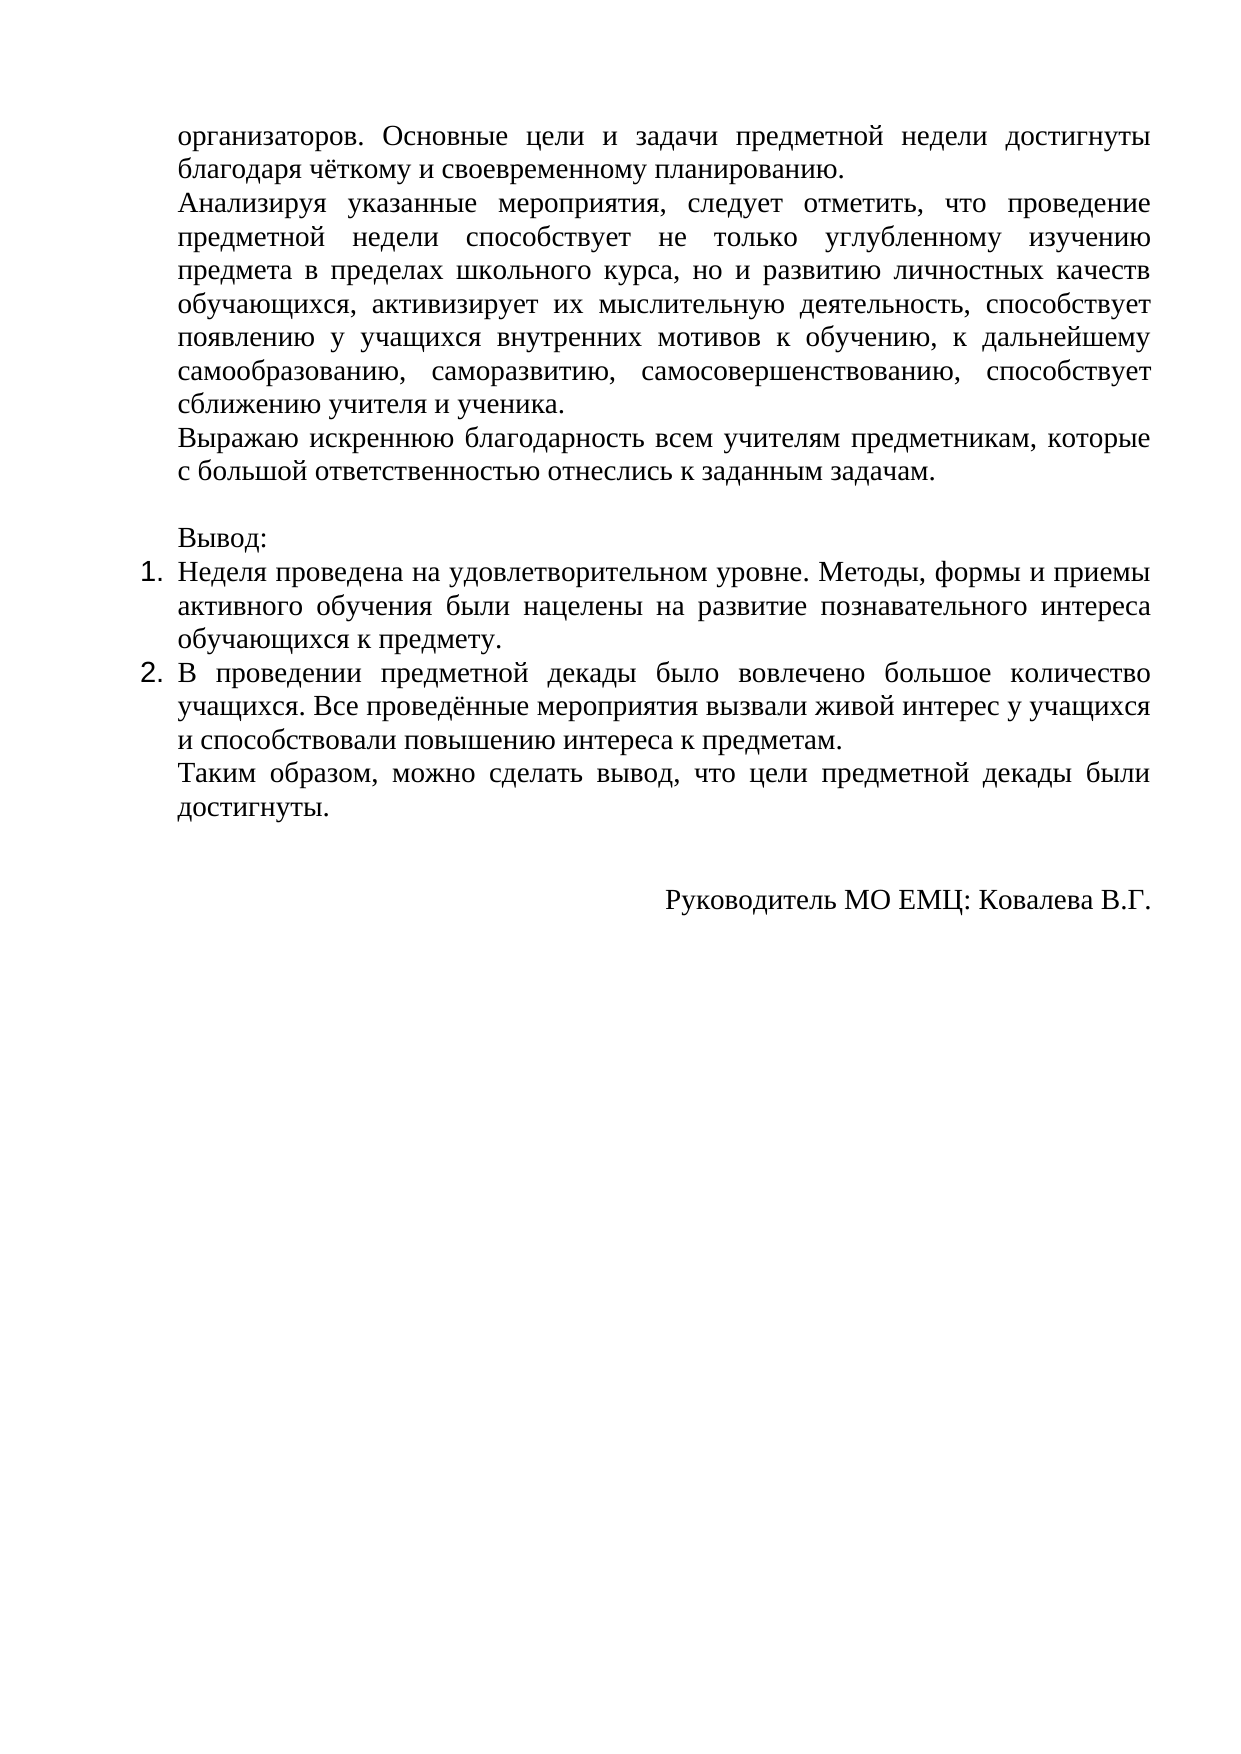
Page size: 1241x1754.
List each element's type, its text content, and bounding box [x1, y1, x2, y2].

text Руководитель МО ЕМЦ: Ковалева В.Г. [177, 882, 1152, 916]
text Выражаю искреннюю благодарность всем учителям предметникам, которые с большой ответственностью отнеслись к заданным задачам. [177, 420, 1152, 487]
text Анализируя указанные мероприятия, следует отметить, что проведение предметной недели способствует не только углубленному изучению предмета в пределах школьного курса, но и развитию личностных качеств обучающихся, активизирует их мыслительную деятельность, способствует появлению у учащихся внутренних мотивов к обучению, к дальнейшему самообразованию, саморазвитию, самосовершенствованию, способствует сближению учителя и ученика. [177, 185, 1152, 420]
text Вывод: [177, 521, 1152, 554]
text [177, 118, 1152, 185]
text Таким образом, можно сделать вывод, что цели предметной декады были достигнуты. [177, 756, 1152, 823]
list В проведении предметной декады было вовлечено большое количество учащихся. Все проведённые мероприятия вызвали живой интерес у учащихся и способствовали повышению интереса к предметам. [140, 655, 1152, 756]
list Неделя проведена на удовлетворительном уровне. Методы, формы и приемы активного обучения были нацелены на развитие познавательного интереса обучающихся к предмету. [140, 554, 1152, 655]
